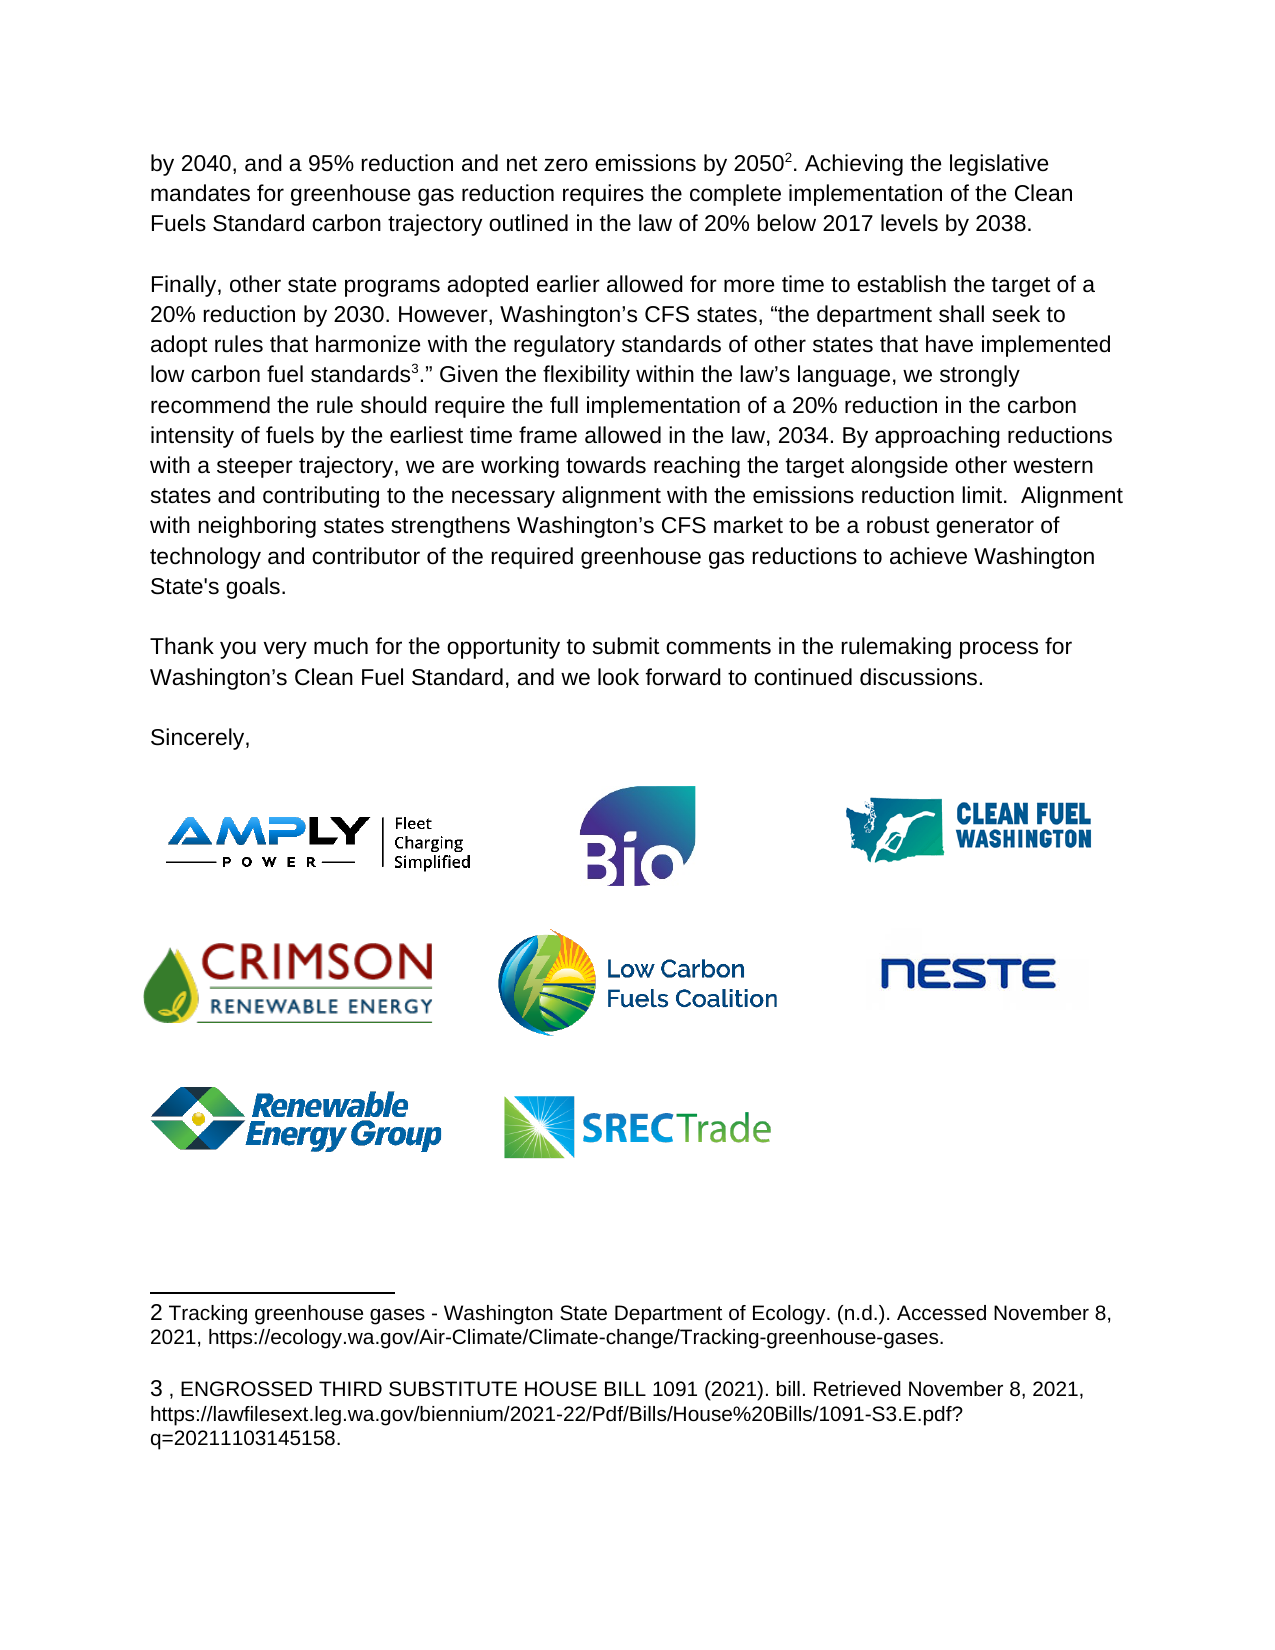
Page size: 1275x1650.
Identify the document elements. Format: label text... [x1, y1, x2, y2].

picture [847, 928, 1089, 1010]
picture [838, 786, 1098, 872]
text Sincerely, [150, 724, 1125, 750]
text Finally, other state programs adopted earlier allowed for more time to establish the target of a 20% reduction by 2030. However, Washington’s CFS states, “the department shall seek to adopt rules that harmonize with the regulatory standards of other states that have implemented low carbon fuel standards.” Given the flexibility within the law’s language, we strongly recommend the rule should require the full implementation of a 20% reduction in the carbon intensity of fuels by the earliest time frame allowed in the law, 2034. By approaching reductions with a steeper trajectory, we are working towards reaching the target alongside other western states and contributing to the necessary alignment with the emissions reduction limit. Alignment with neighboring states strengthens Washington’s CFS market to be a robust generator of technology and contributor of the required greenhouse gas reductions to achieve Washington State's goals. [150, 271, 1125, 599]
picture [498, 929, 777, 1036]
picture [150, 1087, 442, 1152]
picture [503, 1095, 772, 1159]
text Thank you very much for the opportunity to submit comments in the rulemaking process for Washington’s Clean Fuel Standard, and we look forward to continued discussions. [150, 633, 1125, 690]
picture [143, 942, 433, 1023]
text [150, 150, 1125, 237]
picture [136, 781, 507, 905]
picture [579, 786, 696, 886]
